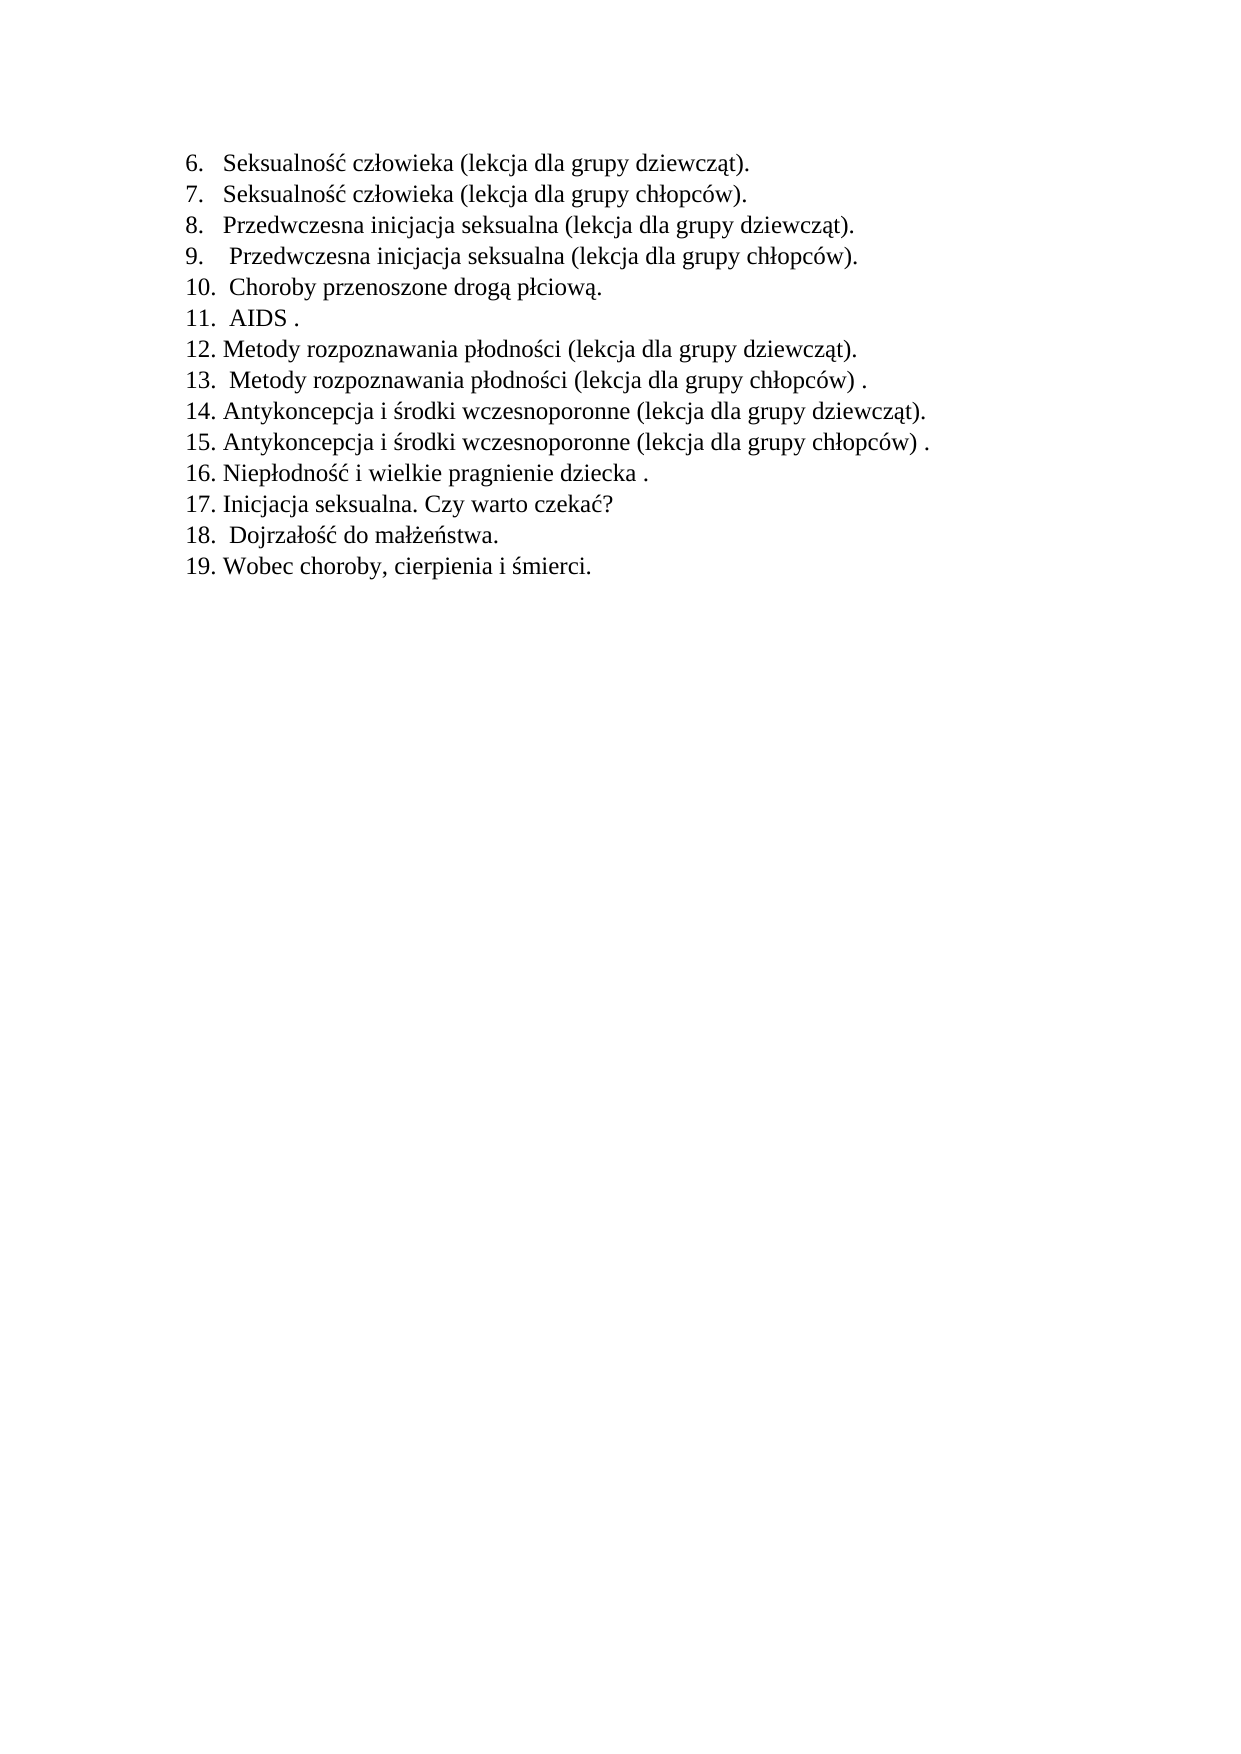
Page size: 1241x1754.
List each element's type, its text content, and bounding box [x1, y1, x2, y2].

list Seksualność człowieka (lekcja dla grupy chłopców). [185, 179, 1093, 207]
list Niepłodność i wielkie pragnienie dziecka . [185, 458, 1093, 487]
list Seksualność człowieka (lekcja dla grupy dziewcząt). [185, 148, 1093, 176]
list AIDS . [185, 303, 1093, 332]
list Inicjacja seksualna. Czy warto czekać? [185, 489, 1093, 518]
list Metody rozpoznawania płodności (lekcja dla grupy dziewcząt). [185, 334, 1093, 363]
list Przedwczesna inicjacja seksualna (lekcja dla grupy chłopców). [185, 241, 1093, 269]
list Przedwczesna inicjacja seksualna (lekcja dla grupy dziewcząt). [185, 210, 1093, 238]
list Wobec choroby, cierpienia i śmierci. [185, 551, 1093, 580]
list Antykoncepcja i środki wczesnoporonne (lekcja dla grupy chłopców) . [185, 427, 1093, 456]
list Metody rozpoznawania płodności (lekcja dla grupy chłopców) . [185, 365, 1093, 394]
list Dojrzałość do małżeństwa. [185, 520, 1093, 549]
list Choroby przenoszone drogą płciową. [185, 272, 1093, 301]
list Antykoncepcja i środki wczesnoporonne (lekcja dla grupy dziewcząt). [185, 396, 1093, 425]
